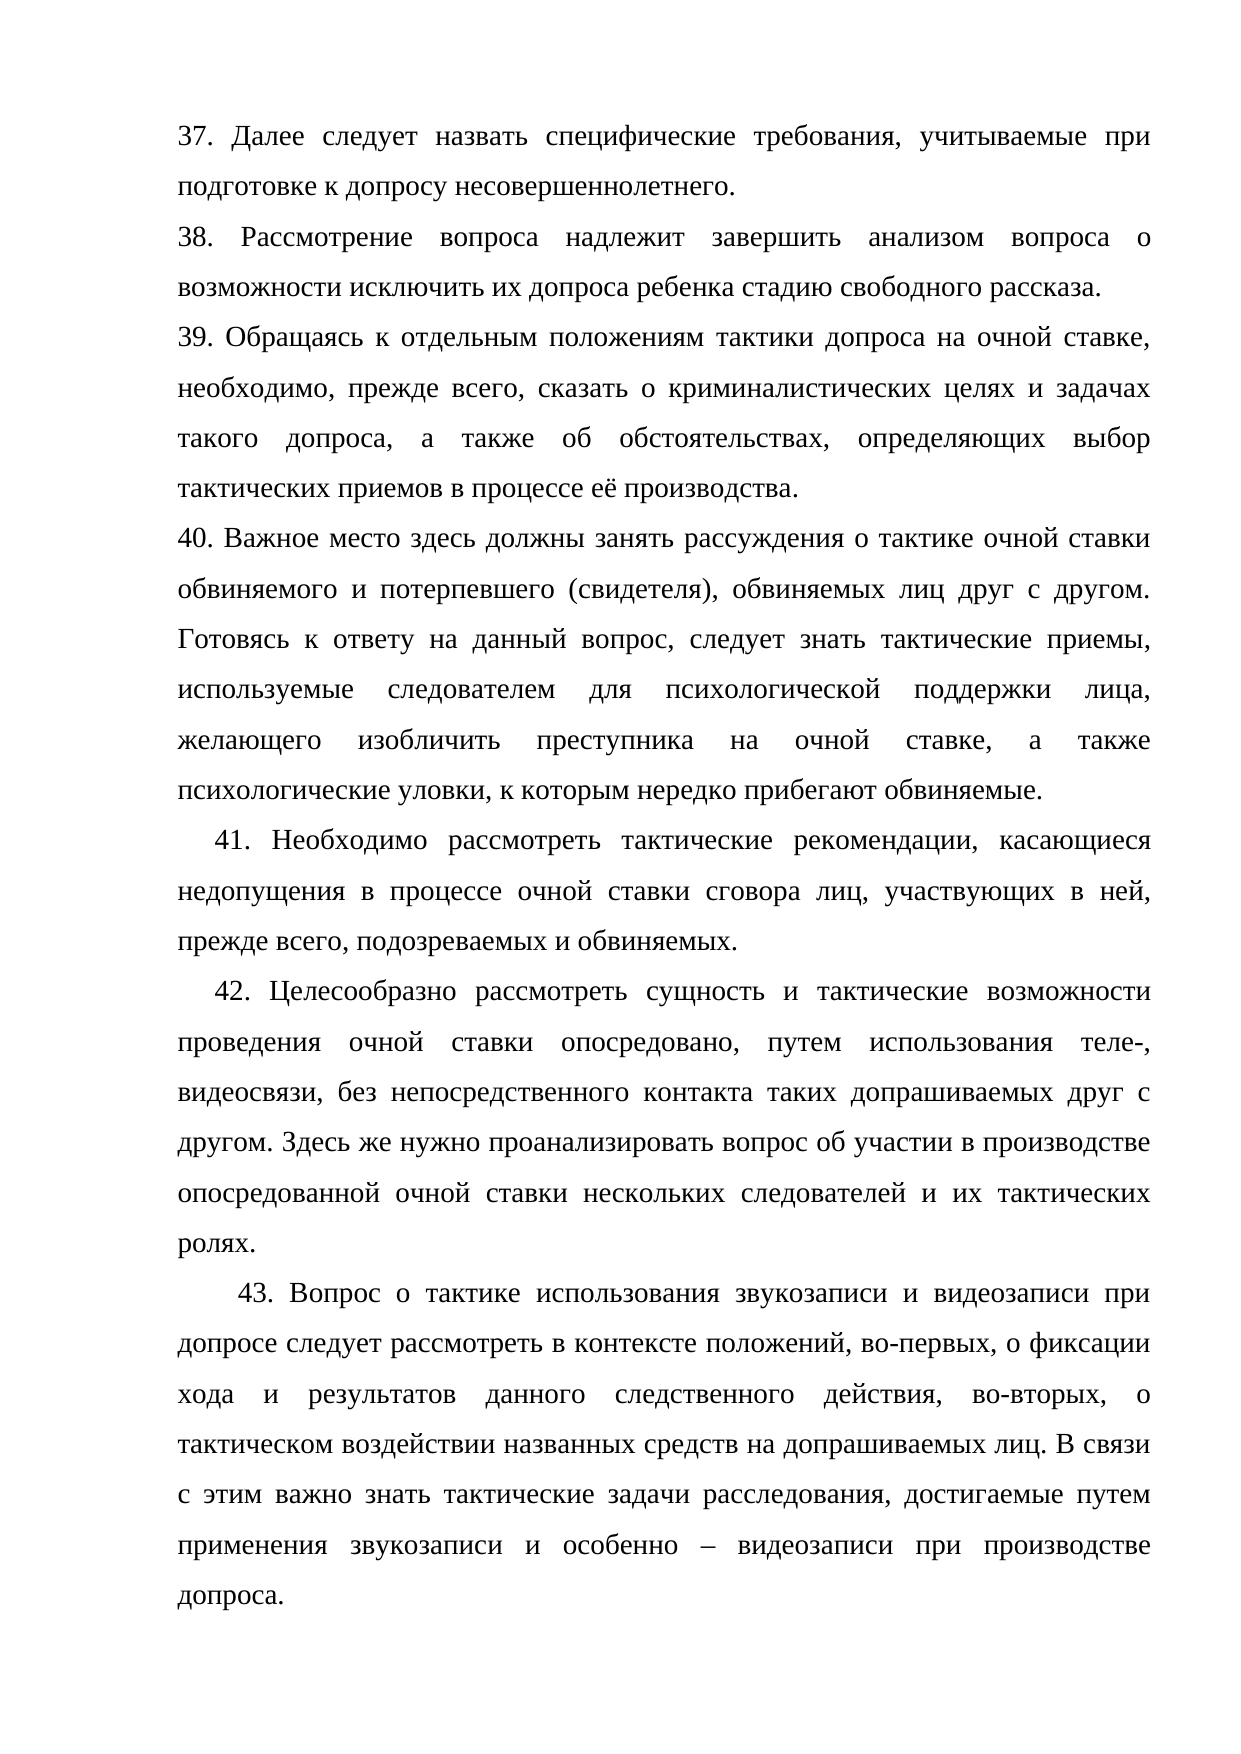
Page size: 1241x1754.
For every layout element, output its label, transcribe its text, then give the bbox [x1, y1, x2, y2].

text 37. Далее следует назвать специфические требования, учитываемые при подготовке к допросу несовершеннолетнего. [177, 118, 1152, 202]
text 43. Вопрос о тактике использования звукозаписи и видеозаписи при допросе следует рассмотреть в контексте положений, во-первых, о фиксации хода и результатов данного следственного действия, во-вторых, о тактическом воздействии названных средств на допрашиваемых лиц. В связи с этим важно знать тактические задачи расследования, достигаемые путем применения звукозаписи и особенно – видеозаписи при производстве допроса. [177, 1275, 1152, 1611]
text 38. Рассмотрение вопроса надлежит завершить анализом вопроса о возможности исключить их допроса ребенка стадию свободного рассказа. [177, 219, 1152, 303]
text 42. Целесообразно рассмотреть сущность и тактические возможности проведения очной ставки опосредовано, путем использования теле-, видеосвязи, без непосредственного контакта таких допрашиваемых друг с другом. Здесь же нужно проанализировать вопрос об участии в производстве опосредованной очной ставки нескольких следователей и их тактических ролях. [177, 973, 1152, 1258]
text 40. Важное место здесь должны занять рассуждения о тактике очной ставки обвиняемого и потерпевшего (свидетеля), обвиняемых лиц друг с другом. Готовясь к ответу на данный вопрос, следует знать тактические приемы, используемые следователем для психологической поддержки лица, желающего изобличить преступника на очной ставке, а также психологические уловки, к которым нередко прибегают обвиняемые. [177, 521, 1152, 806]
text 39. Обращаясь к отдельным положениям тактики допроса на очной ставке, необходимо, прежде всего, сказать о криминалистических целях и задачах такого допроса, а также об обстоятельствах, определяющих выбор тактических приемов в процессе её производства. [177, 319, 1152, 504]
text 41. Необходимо рассмотреть тактические рекомендации, касающиеся недопущения в процессе очной ставки сговора лиц, участвующих в ней, прежде всего, подозреваемых и обвиняемых. [177, 822, 1152, 957]
